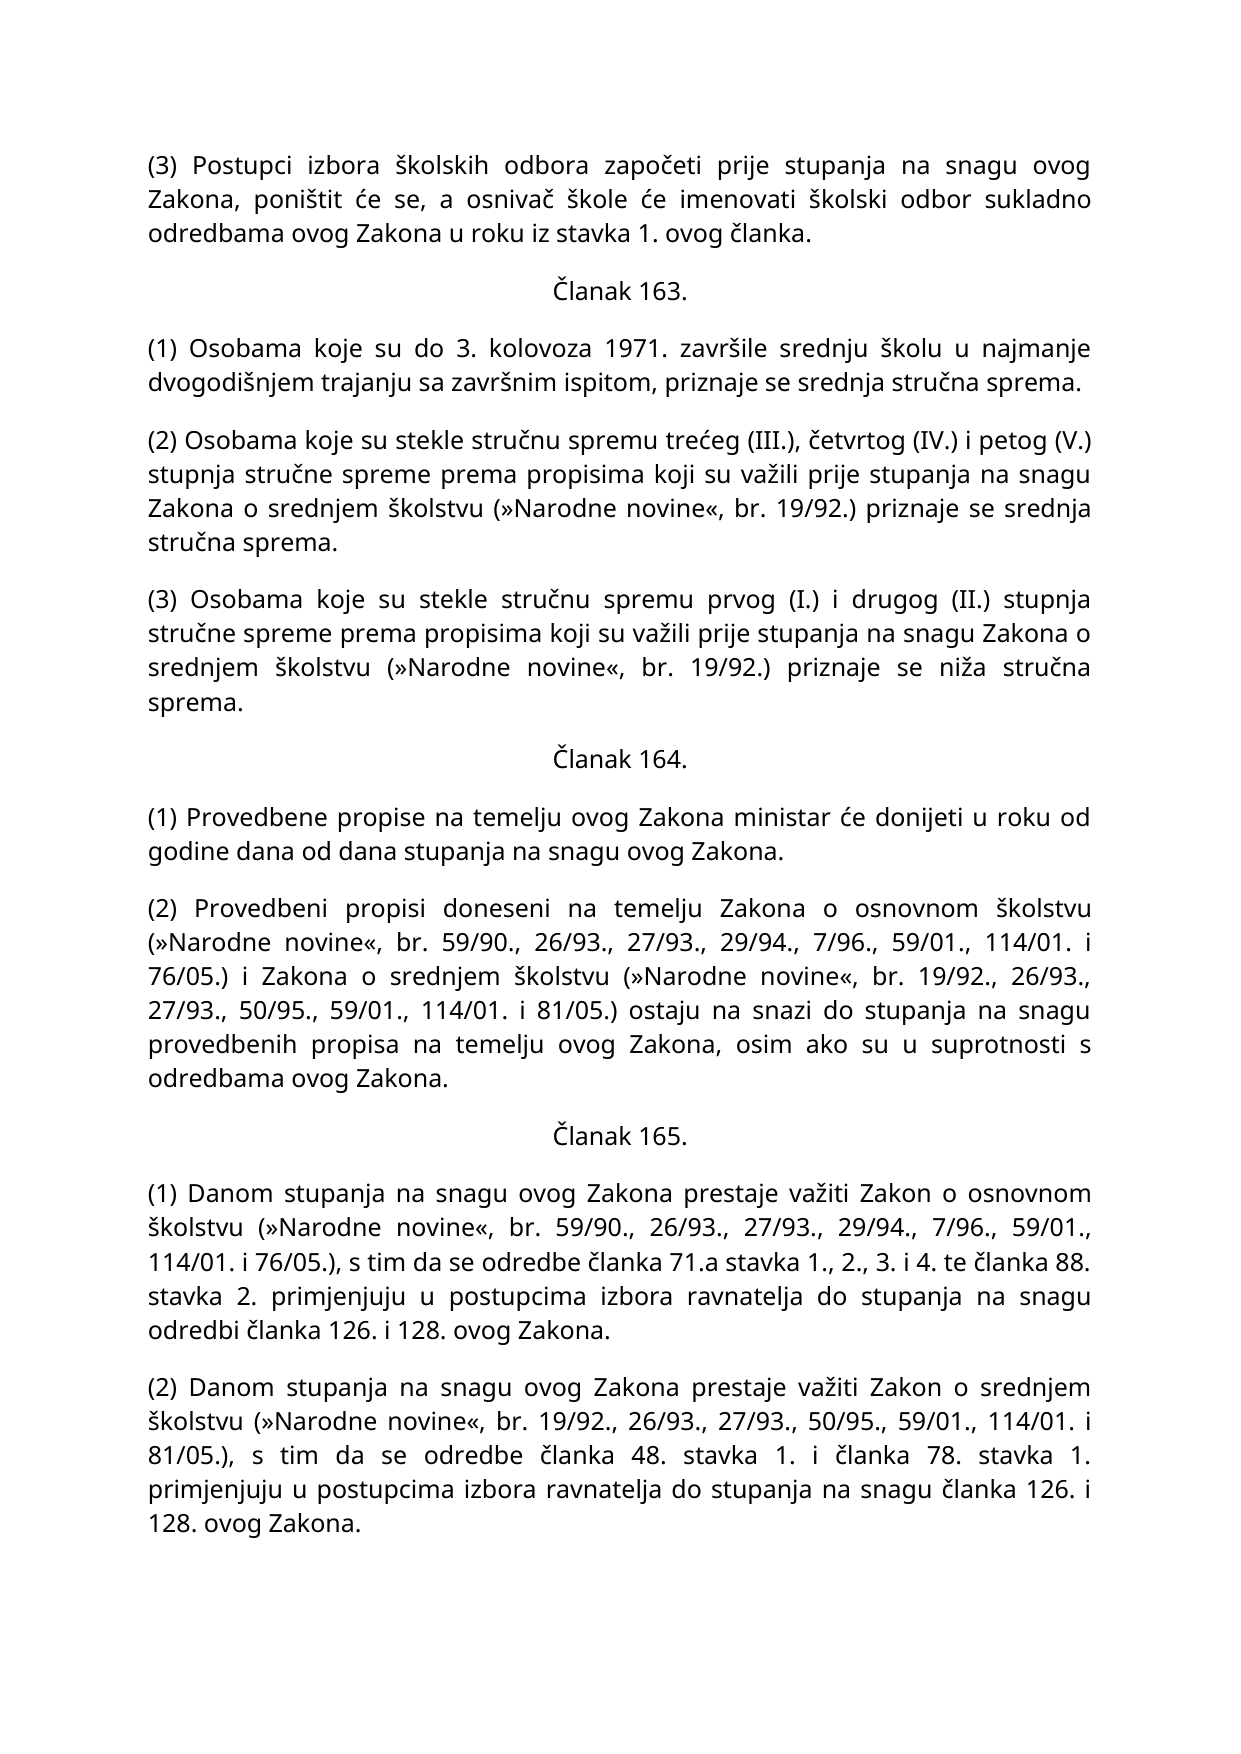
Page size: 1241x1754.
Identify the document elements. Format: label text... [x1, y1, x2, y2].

text Članak 163. [148, 273, 1093, 307]
text (2) Osobama koje su stekle stručnu spremu trećeg (III.), četvrtog (IV.) i petog (V.) stupnja stručne spreme prema propisima koji su važili prije stupanja na snagu Zakona o srednjem školstvu (»Narodne novine«, br. 19/92.) priznaje se srednja stručna sprema. [148, 422, 1093, 558]
text (2) Danom stupanja na snagu ovog Zakona prestaje važiti Zakon o srednjem školstvu (»Narodne novine«, br. 19/92., 26/93., 27/93., 50/95., 59/01., 114/01. i 81/05.), s tim da se odredbe članka 48. stavka 1. i članka 78. stavka 1. primjenjuju u postupcima izbora ravnatelja do stupanja na snagu članka 126. i 128. ovog Zakona. [148, 1370, 1093, 1540]
text (3) Postupci izbora školskih odbora započeti prije stupanja na snagu ovog Zakona, poništit će se, a osnivač škole će imenovati školski odbor sukladno odredbama ovog Zakona u roku iz stavka 1. ovog članka. [148, 148, 1093, 250]
text Članak 164. [148, 742, 1093, 776]
text (1) Danom stupanja na snagu ovog Zakona prestaje važiti Zakon o osnovnom školstvu (»Narodne novine«, br. 59/90., 26/93., 27/93., 29/94., 7/96., 59/01., 114/01. i 76/05.), s tim da se odredbe članka 71.a stavka 1., 2., 3. i 4. te članka 88. stavka 2. primjenjuju u postupcima izbora ravnatelja do stupanja na snagu odredbi članka 126. i 128. ovog Zakona. [148, 1176, 1093, 1346]
text Članak 165. [148, 1118, 1093, 1153]
text (1) Osobama koje su do 3. kolovoza 1971. završile srednju školu u najmanje dvogodišnjem trajanju sa završnim ispitom, priznaje se srednja stručna sprema. [148, 331, 1093, 399]
text (2) Provedbeni propisi doneseni na temelju Zakona o osnovnom školstvu (»Narodne novine«, br. 59/90., 26/93., 27/93., 29/94., 7/96., 59/01., 114/01. i 76/05.) i Zakona o srednjem školstvu (»Narodne novine«, br. 19/92., 26/93., 27/93., 50/95., 59/01., 114/01. i 81/05.) ostaju na snazi do stupanja na snagu provedbenih propisa na temelju ovog Zakona, osim ako su u suprotnosti s odredbama ovog Zakona. [148, 891, 1093, 1095]
text (3) Osobama koje su stekle stručnu spremu prvog (I.) i drugog (II.) stupnja stručne spreme prema propisima koji su važili prije stupanja na snagu Zakona o srednjem školstvu (»Narodne novine«, br. 19/92.) priznaje se niža stručna sprema. [148, 582, 1093, 718]
text (1) Provedbene propise na temelju ovog Zakona ministar će donijeti u roku od godine dana od dana stupanja na snagu ovog Zakona. [148, 799, 1093, 867]
